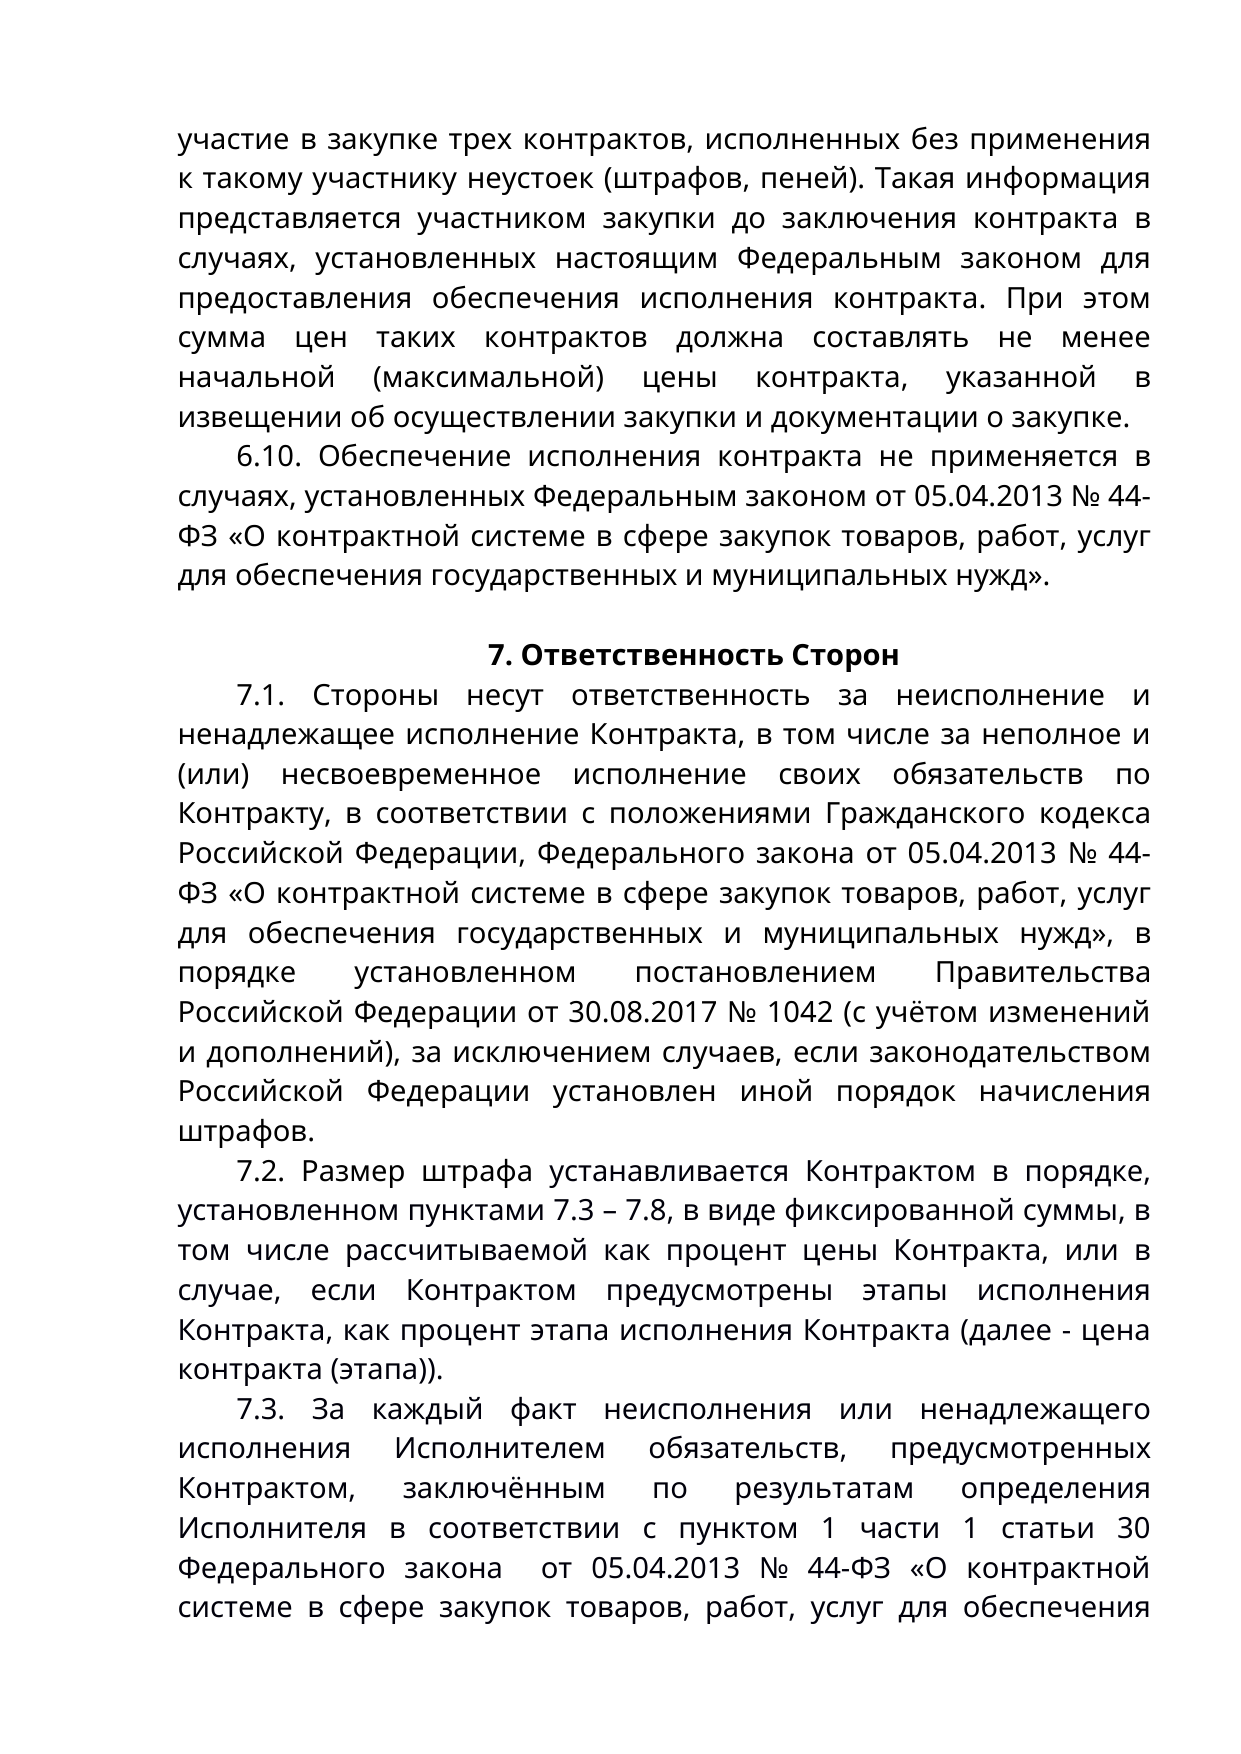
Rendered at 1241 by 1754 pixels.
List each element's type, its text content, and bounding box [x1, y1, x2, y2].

text 7.1. Стороны несут ответственность за неисполнение и ненадлежащее исполнение Контракта, в том числе за неполное и (или) несвоевременное исполнение своих обязательств по Контракту, в соответствии с положениями Гражданского кодекса Российской Федерации, Федерального закона от 05.04.2013 № 44-ФЗ «О контрактной системе в сфере закупок товаров, работ, услуг для обеспечения государственных и муниципальных нужд», в порядке установленном постановлением Правительства Российской Федерации от 30.08.2017 № 1042 (с учётом изменений и дополнений), за исключением случаев, если законодательством Российской Федерации установлен иной порядок начисления штрафов. [177, 674, 1152, 1150]
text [177, 1388, 1152, 1626]
text 7.2. Размер штрафа устанавливается Контрактом в порядке, установленном пунктами 7.3 – 7.8, в виде фиксированной суммы, в том числе рассчитываемой как процент цены Контракта, или в случае, если Контрактом предусмотрены этапы исполнения Контракта, как процент этапа исполнения Контракта (далее - цена контракта (этапа)). [177, 1150, 1152, 1388]
text 6.10. Обеспечение исполнения контракта не применяется в случаях, установленных Федеральным законом от 05.04.2013 № 44-ФЗ «О контрактной системе в сфере закупок товаров, работ, услуг для обеспечения государственных и муниципальных нужд». [177, 436, 1152, 594]
text 7. Ответственность Сторон [177, 634, 1152, 674]
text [177, 118, 1152, 436]
